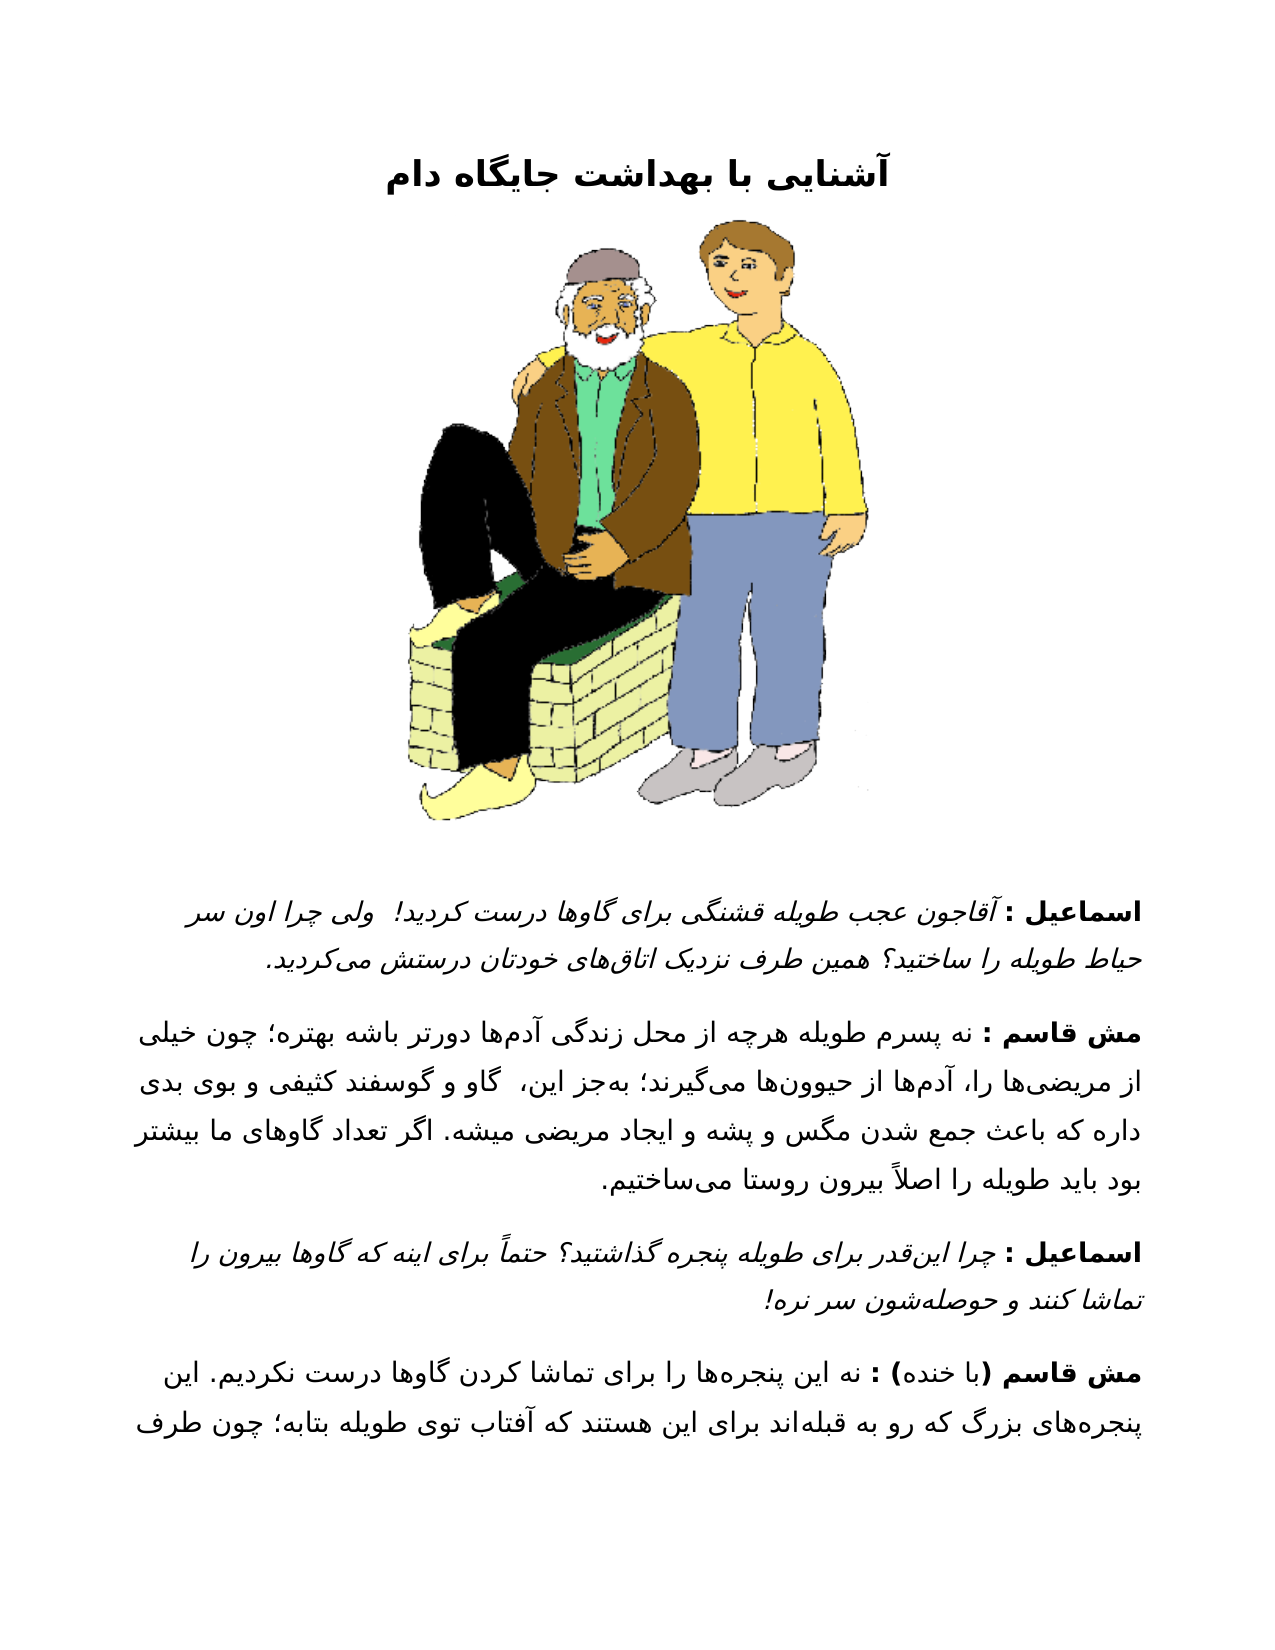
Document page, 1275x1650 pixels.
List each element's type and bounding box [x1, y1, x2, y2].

table_header [130, 150, 1145, 1442]
picture [402, 215, 872, 827]
